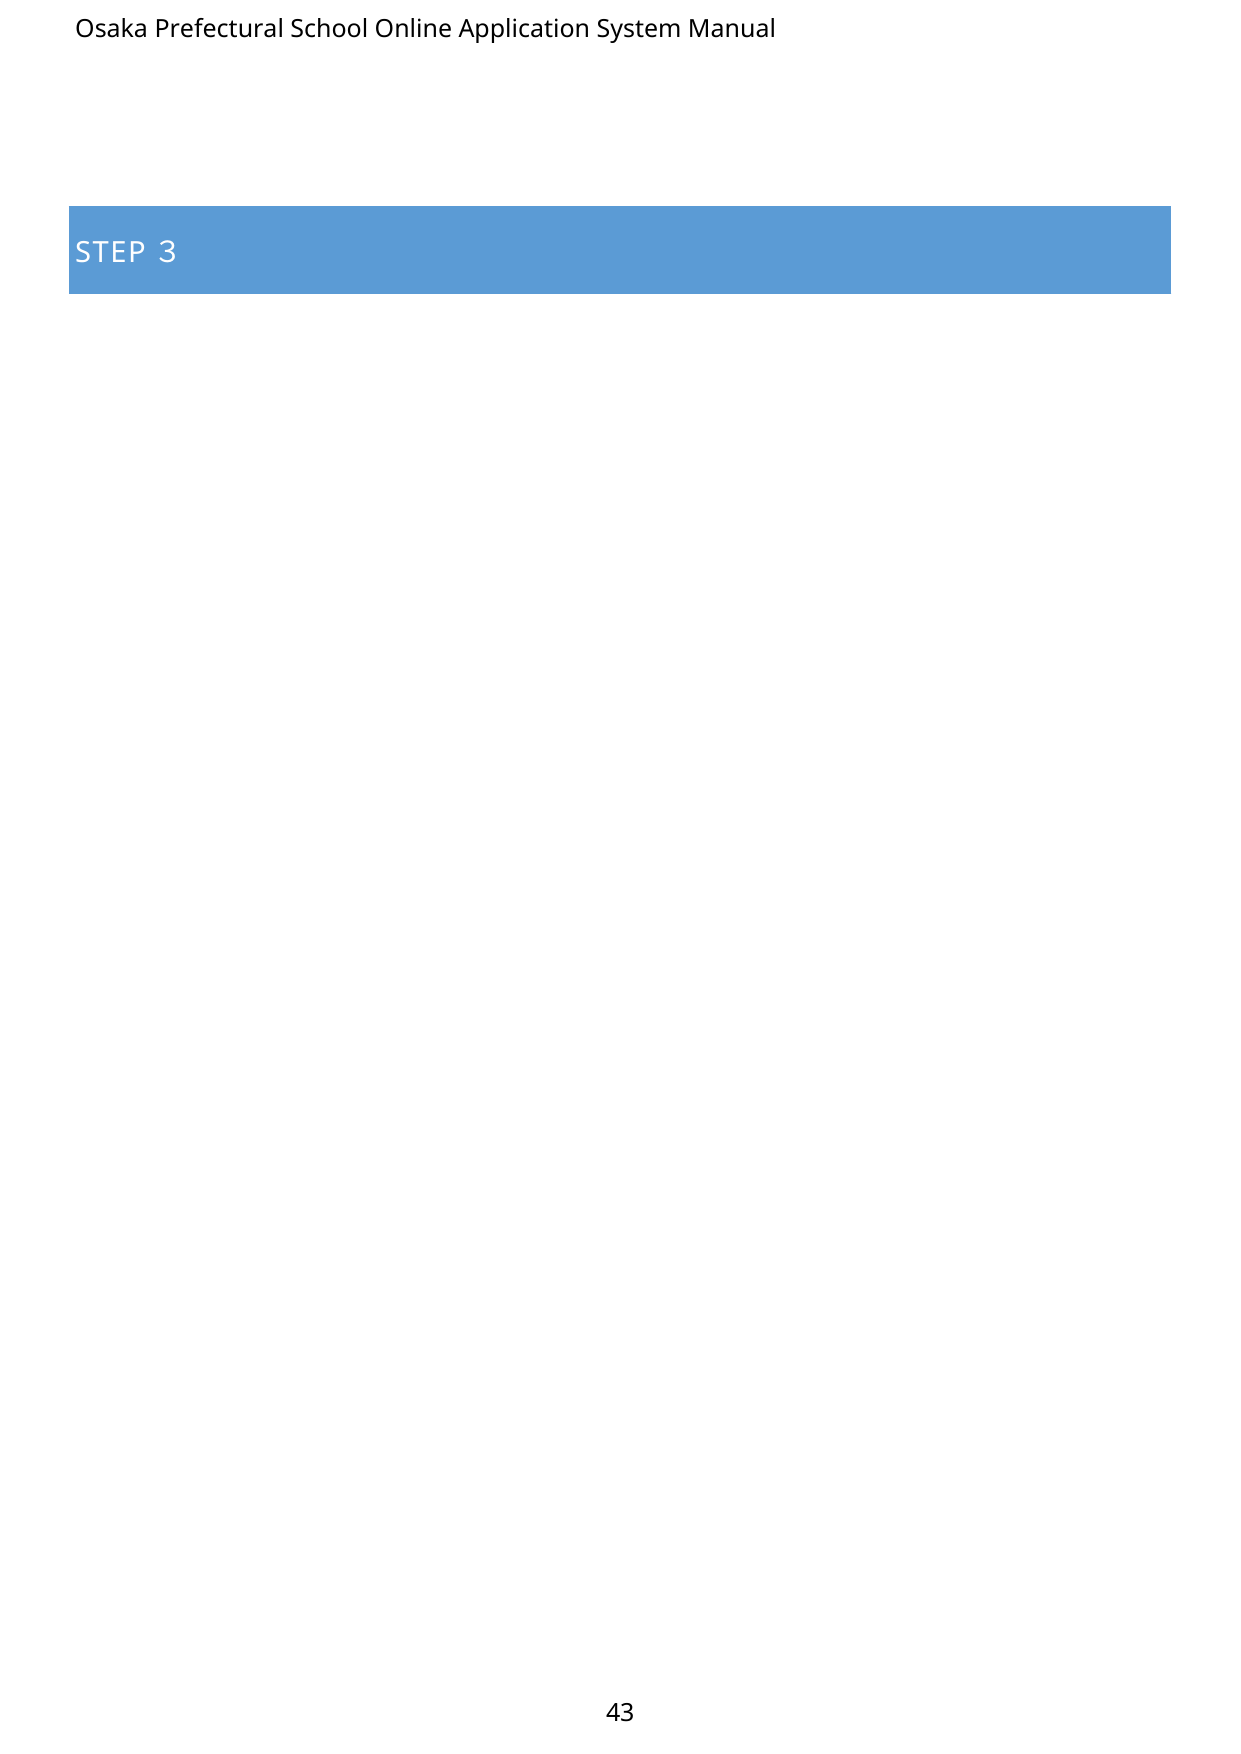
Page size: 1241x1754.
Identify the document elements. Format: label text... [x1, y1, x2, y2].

subtitle STEP３ [75, 213, 1165, 287]
